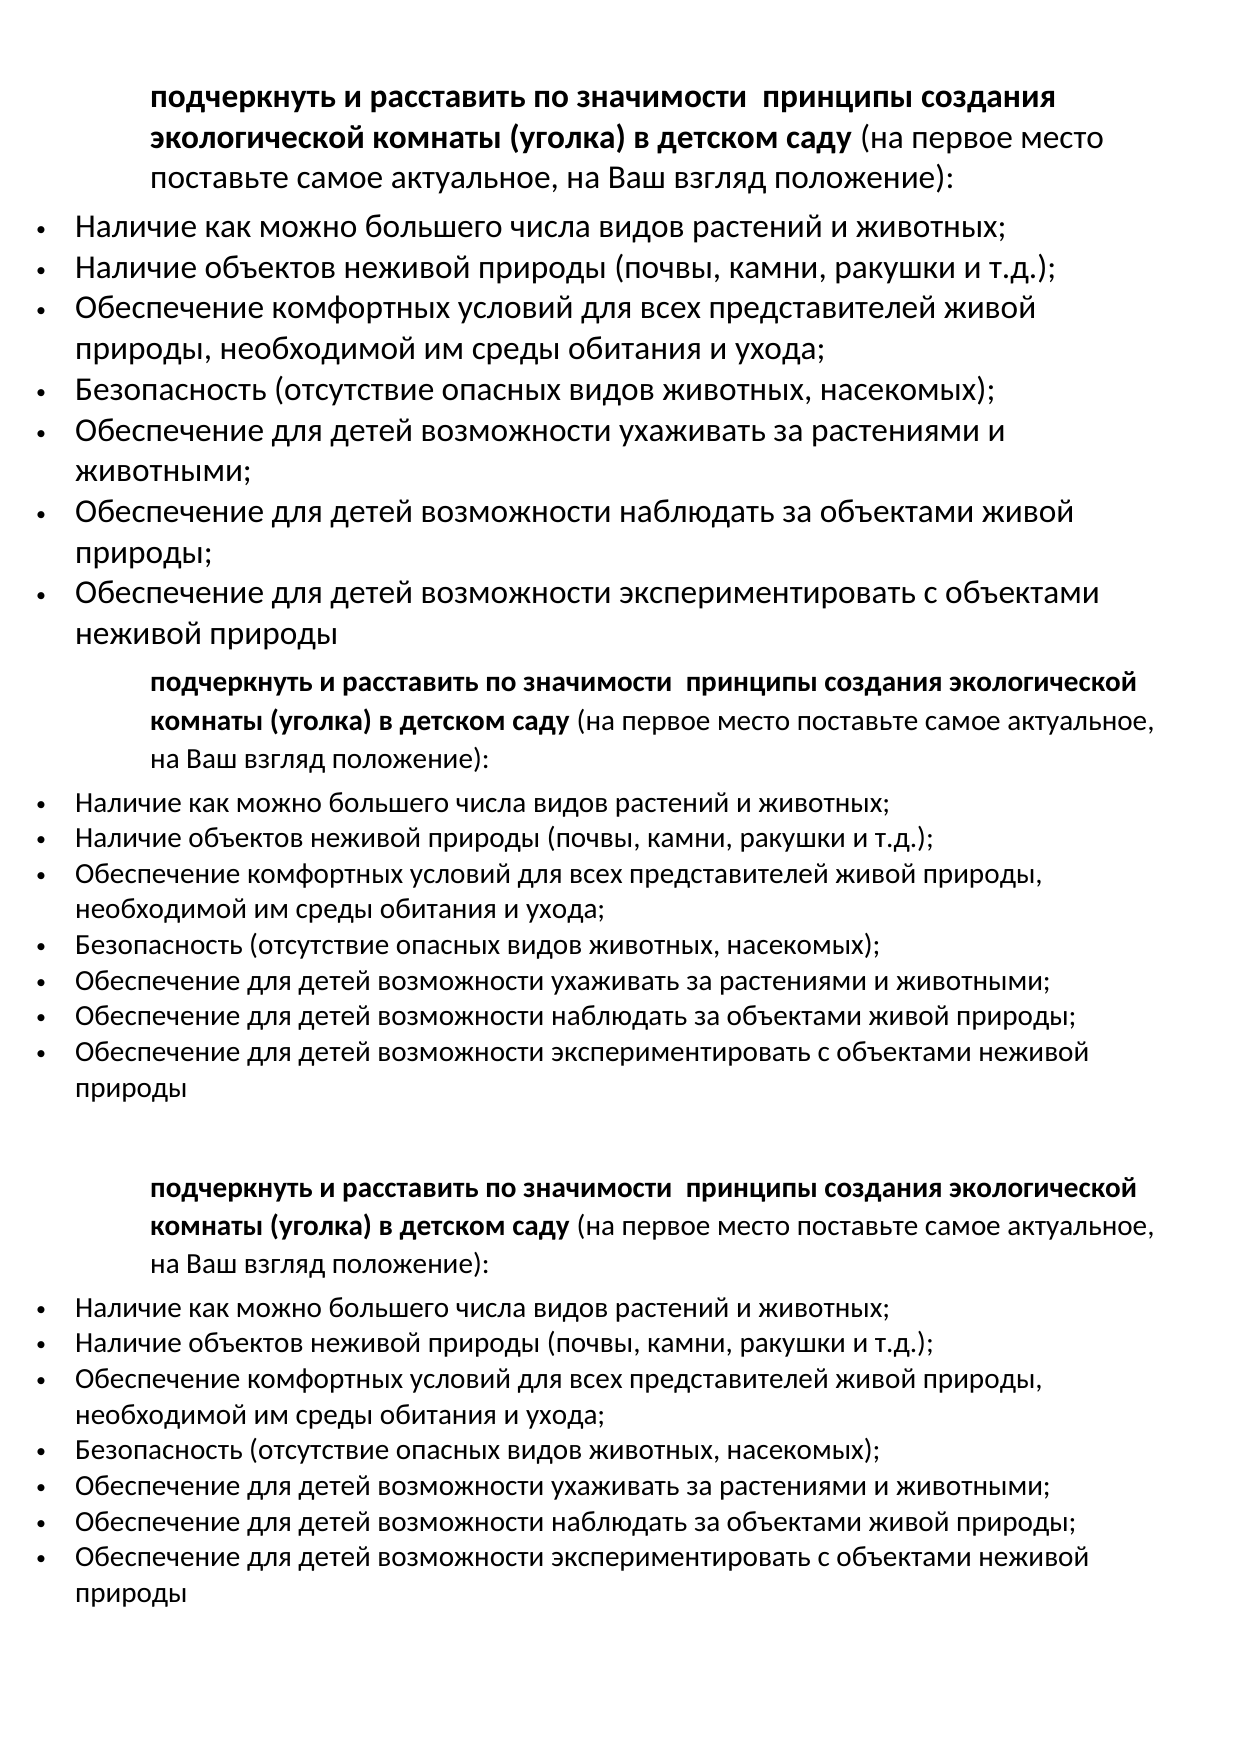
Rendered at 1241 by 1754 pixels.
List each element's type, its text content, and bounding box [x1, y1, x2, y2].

list Обеспечение для детей возможности наблюдать за объектами живой природы; [37, 1503, 1165, 1538]
list Наличие как можно большего числа видов растений и животных; [37, 784, 1165, 819]
text подчеркнуть и расставить по значимости принципы создания экологической комнаты (уголка) в детском саду (на первое место поставьте самое актуальное, на Ваш взгляд положение): [150, 1166, 1165, 1281]
list Обеспечение для детей возможности ухаживать за растениями и животными; [37, 1467, 1165, 1503]
list Обеспечение для детей возможности ухаживать за растениями и животными; [37, 409, 1165, 490]
list Обеспечение для детей возможности наблюдать за объектами живой природы; [37, 490, 1165, 572]
list Безопасность (отсутствие опасных видов животных, насекомых); [37, 1431, 1165, 1467]
list Обеспечение для детей возможности экспериментировать с объектами неживой природы [37, 1538, 1165, 1609]
list Обеспечение комфортных условий для всех представителей живой природы, необходимой им среды обитания и ухода; [37, 855, 1165, 926]
list Наличие объектов неживой природы (почвы, камни, ракушки и т.д.); [37, 246, 1165, 286]
list Наличие как можно большего числа видов растений и животных; [37, 205, 1165, 246]
list Обеспечение для детей возможности экспериментировать с объектами неживой природы [37, 1033, 1165, 1104]
list Обеспечение для детей возможности наблюдать за объектами живой природы; [37, 997, 1165, 1033]
list Наличие как можно большего числа видов растений и животных; [37, 1289, 1165, 1324]
list Обеспечение для детей возможности ухаживать за растениями и животными; [37, 962, 1165, 997]
list Обеспечение для детей возможности экспериментировать с объектами неживой природы [37, 572, 1165, 653]
text подчеркнуть и расставить по значимости принципы создания экологической комнаты (уголка) в детском саду (на первое место поставьте самое актуальное, на Ваш взгляд положение): [150, 75, 1165, 197]
text подчеркнуть и расставить по значимости принципы создания экологической комнаты (уголка) в детском саду (на первое место поставьте самое актуальное, на Ваш взгляд положение): [150, 661, 1165, 776]
list Безопасность (отсутствие опасных видов животных, насекомых); [37, 926, 1165, 962]
list Наличие объектов неживой природы (почвы, камни, ракушки и т.д.); [37, 819, 1165, 855]
list Обеспечение комфортных условий для всех представителей живой природы, необходимой им среды обитания и ухода; [37, 286, 1165, 368]
list Обеспечение комфортных условий для всех представителей живой природы, необходимой им среды обитания и ухода; [37, 1360, 1165, 1431]
list Наличие объектов неживой природы (почвы, камни, ракушки и т.д.); [37, 1324, 1165, 1360]
list Безопасность (отсутствие опасных видов животных, насекомых); [37, 368, 1165, 409]
